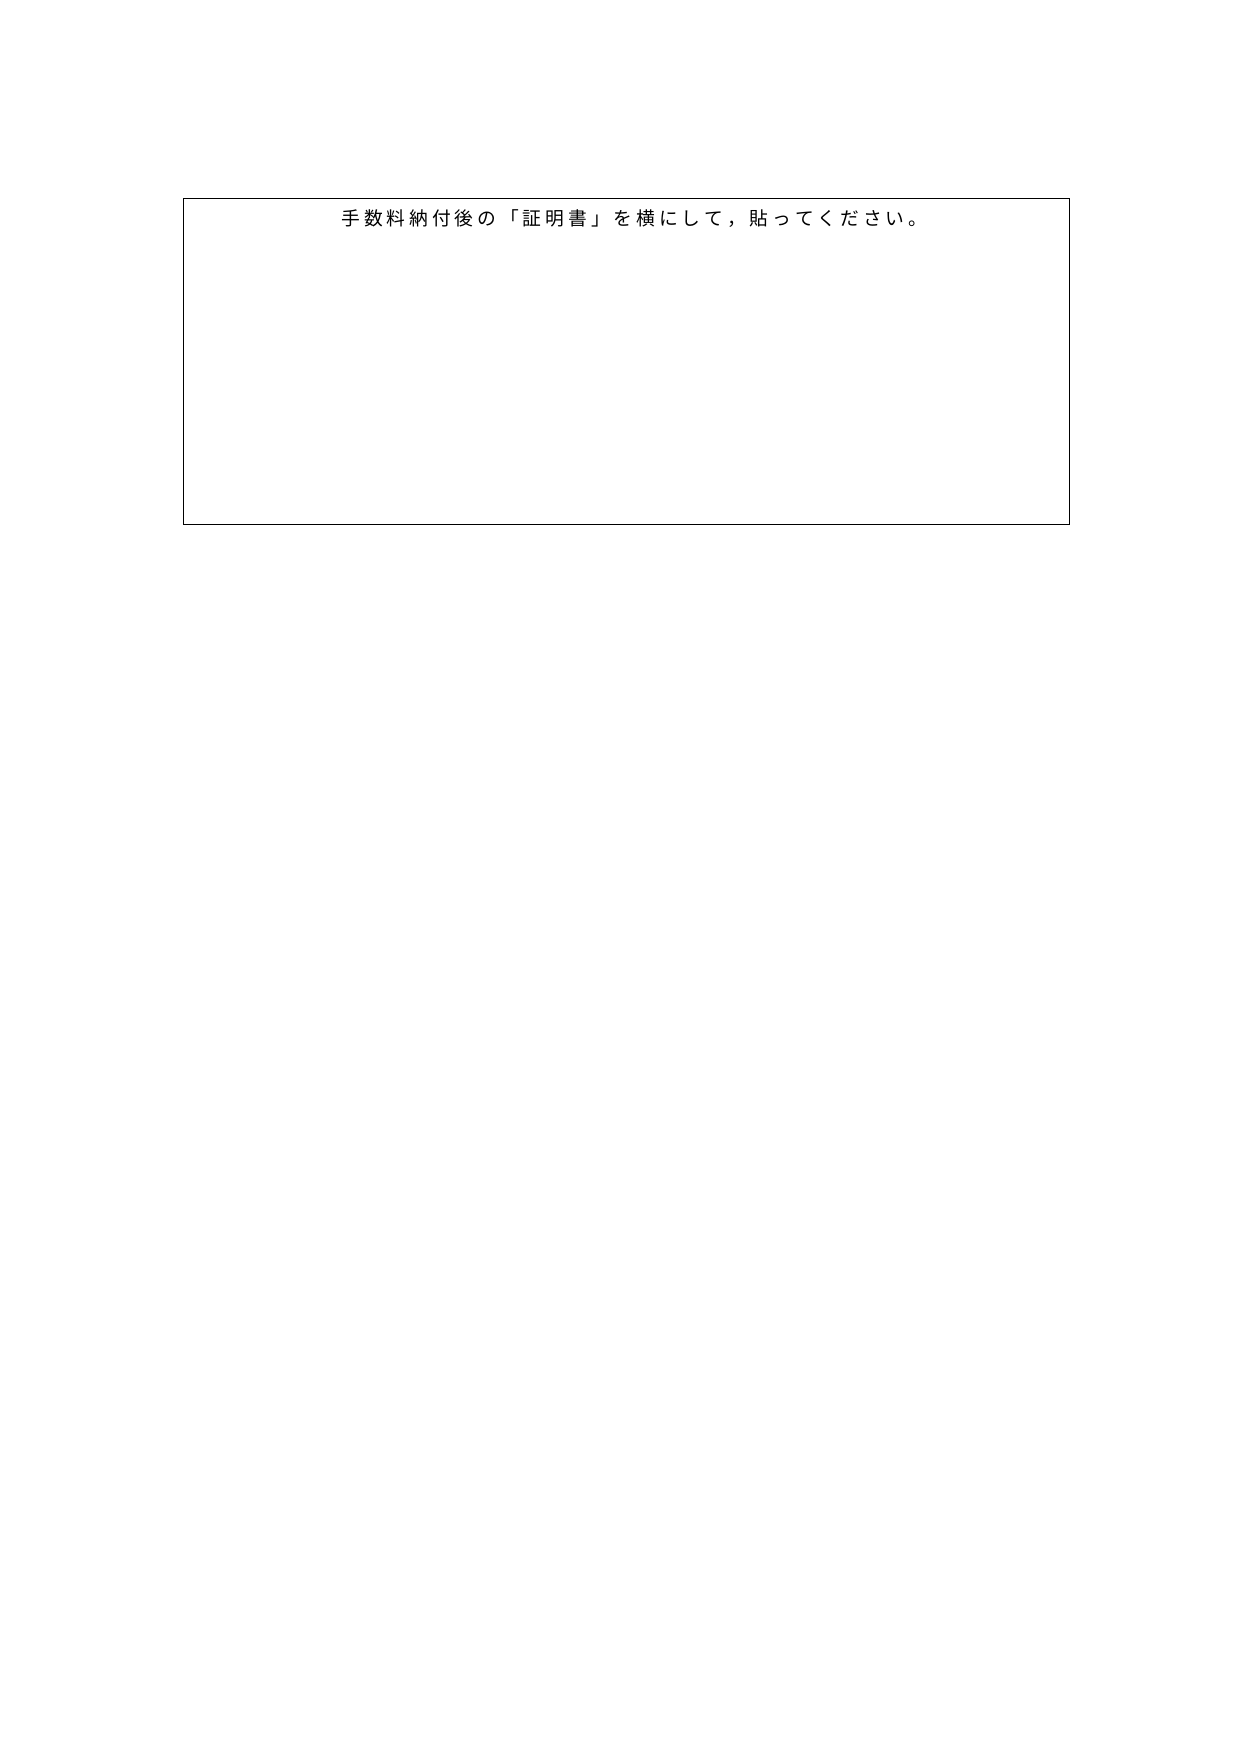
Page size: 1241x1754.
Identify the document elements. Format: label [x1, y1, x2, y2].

table_cell [184, 199, 1069, 523]
